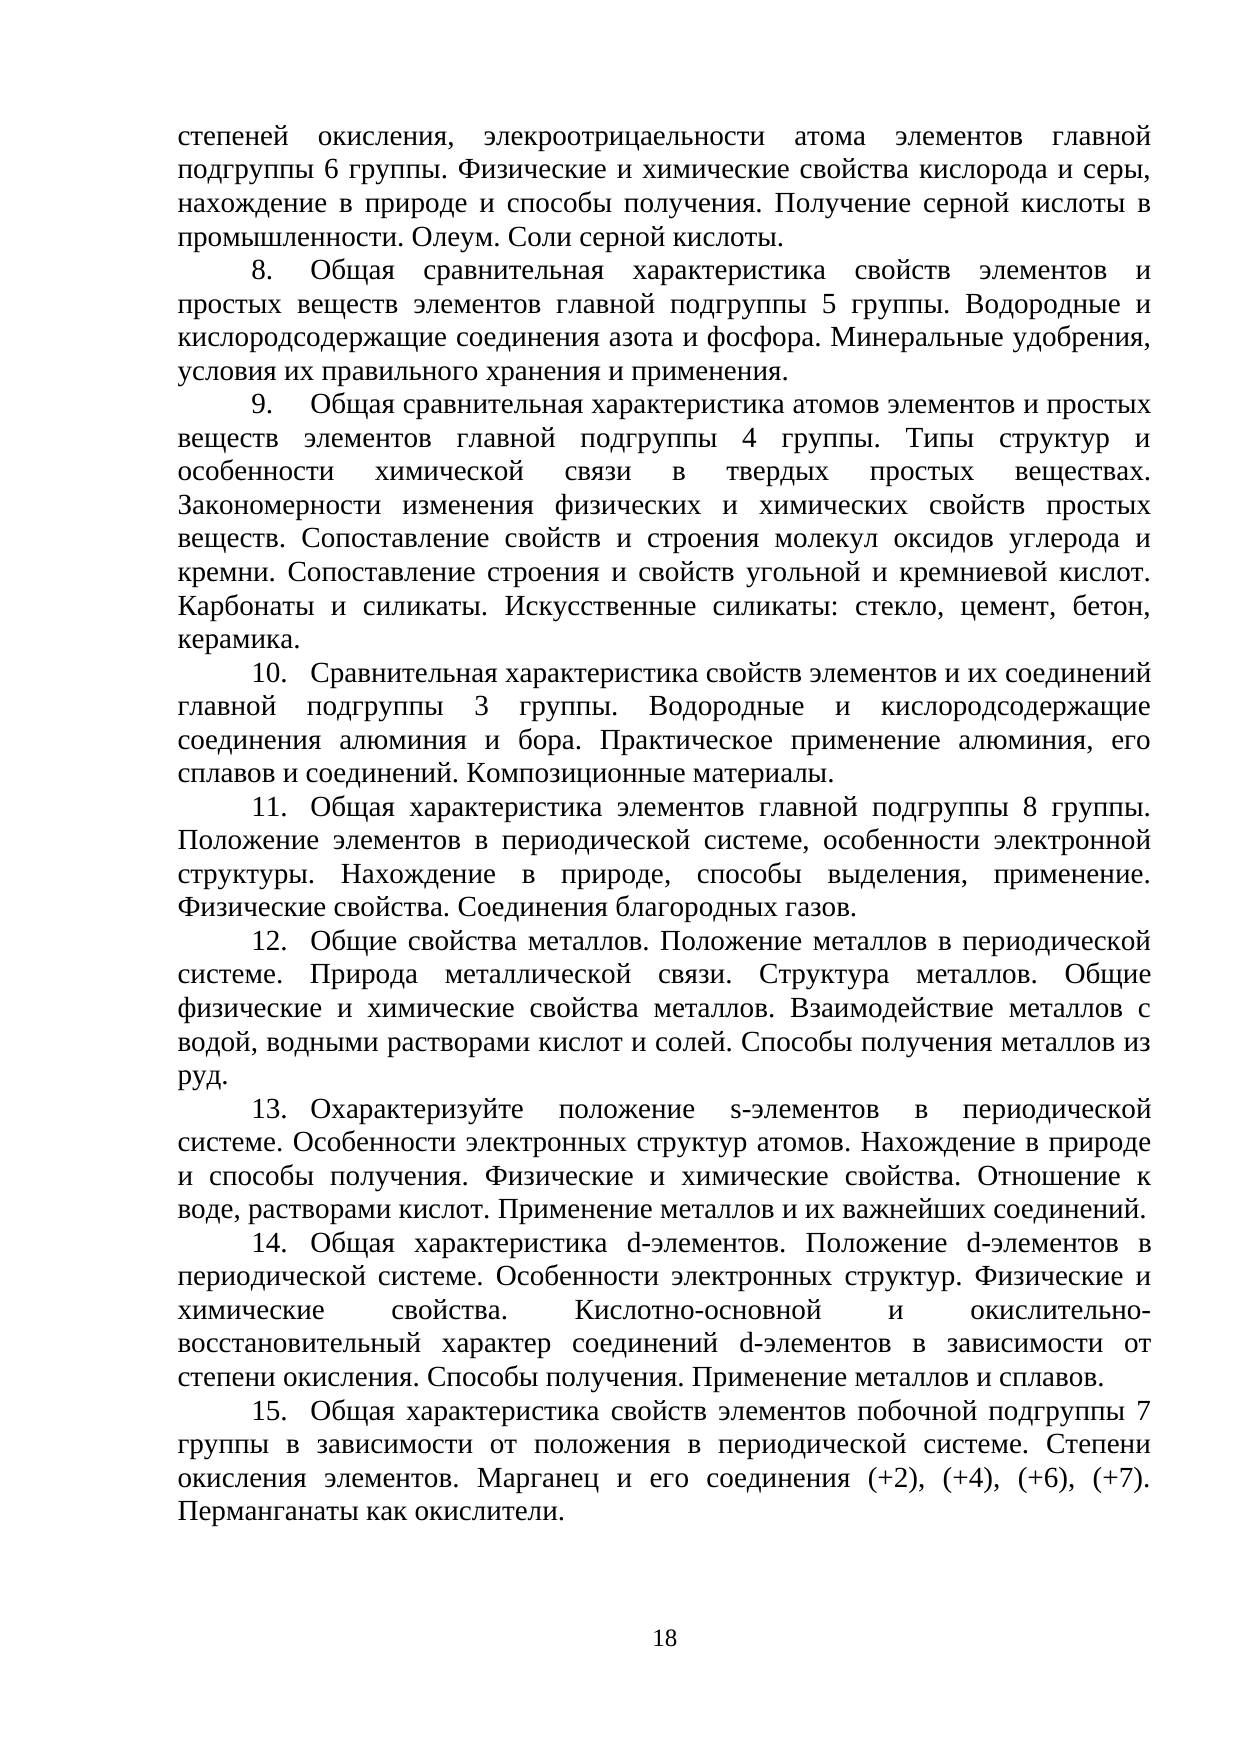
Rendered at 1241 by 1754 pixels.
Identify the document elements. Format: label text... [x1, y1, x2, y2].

list Общая характеристика свойств элементов побочной подгруппы 7 группы в зависимости от положения в периодической системе. Степени окисления элементов. Марганец и его соединения (+2), (+4), (+6), (+7). Перманганаты как окислители. [177, 1393, 1152, 1527]
list Общая сравнительная характеристика атомов элементов и простых веществ элементов главной подгруппы 4 группы. Типы структур и особенности химической связи в твердых простых веществах. Закономерности изменения физических и химических свойств простых веществ. Сопоставление свойств и строения молекул оксидов углерода и кремни. Сопоставление строения и свойств угольной и кремниевой кислот. Карбонаты и силикаты. Искусственные силикаты: стекло, цемент, бетон, керамика. [177, 386, 1152, 655]
list Общая характеристика d-элементов. Положение d-элементов в периодической системе. Особенности электронных структур. Физические и химические свойства. Кислотно-основной и окислительно-восстановительный характер соединений d-элементов в зависимости от степени окисления. Способы получения. Применение металлов и сплавов. [177, 1225, 1152, 1393]
list Общая сравнительная характеристика свойств элементов и простых веществ элементов главной подгруппы 5 группы. Водородные и кислородсодержащие соединения азота и фосфора. Минеральные удобрения, условия их правильного хранения и применения. [177, 252, 1152, 386]
list Общая характеристика элементов главной подгруппы 8 группы. Положение элементов в периодической системе, особенности электронной структуры. Нахождение в природе, способы выделения, применение. Физические свойства. Соединения благородных газов. [177, 789, 1152, 923]
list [177, 118, 1152, 252]
list Охарактеризуйте положение s-элементов в периодической системе. Особенности электронных структур атомов. Нахождение в природе и способы получения. Физические и химические свойства. Отношение к воде, растворами кислот. Применение металлов и их важнейших соединений. [177, 1091, 1152, 1225]
list Общие свойства металлов. Положение металлов в периодической системе. Природа металлической связи. Структура металлов. Общие физические и химические свойства металлов. Взаимодействие металлов с водой, водными растворами кислот и солей. Способы получения металлов из руд. [177, 923, 1152, 1091]
list Сравнительная характеристика свойств элементов и их соединений главной подгруппы 3 группы. Водородные и кислородсодержащие соединения алюминия и бора. Практическое применение алюминия, его сплавов и соединений. Композиционные материалы. [177, 655, 1152, 789]
